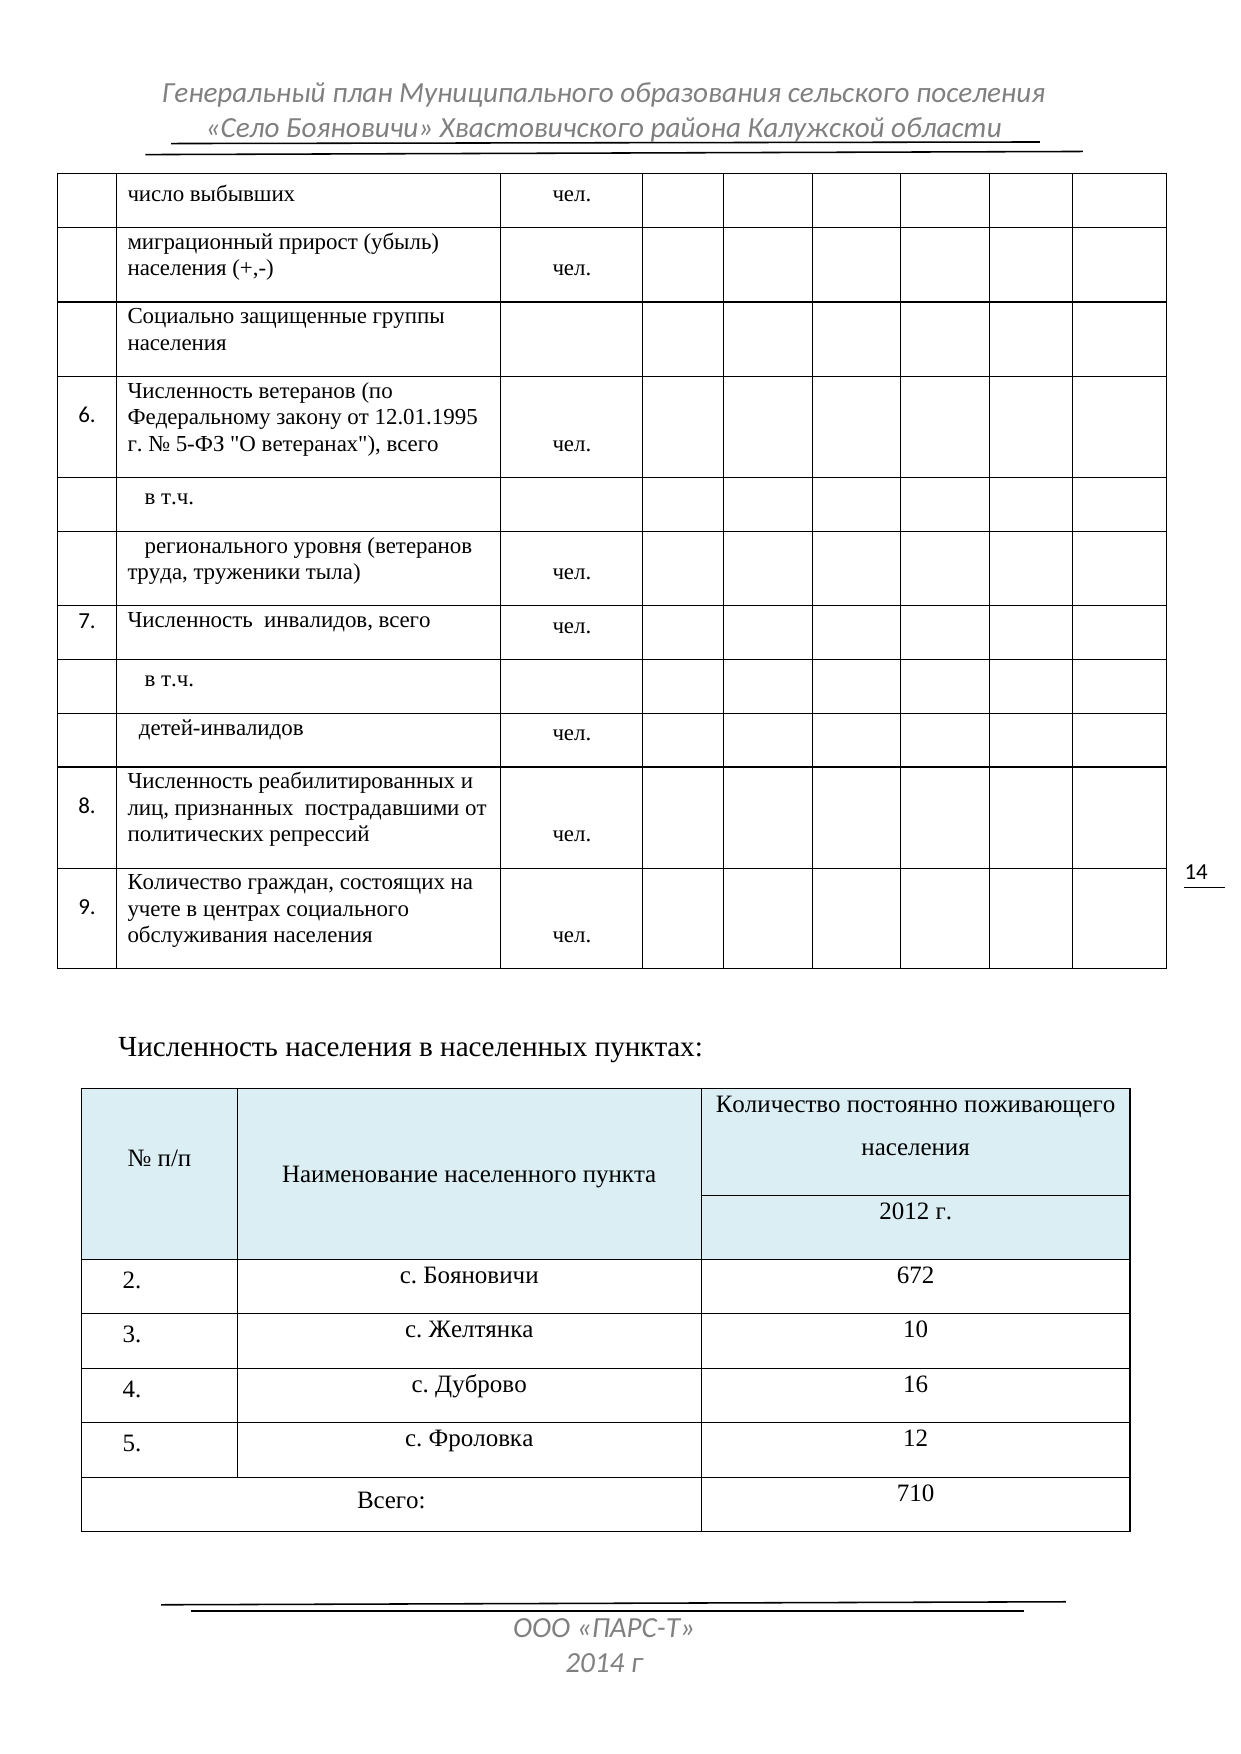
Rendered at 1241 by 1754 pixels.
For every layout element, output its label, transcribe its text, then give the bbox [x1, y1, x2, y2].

table_cell [901, 714, 989, 766]
table_cell [643, 377, 723, 477]
table_cell [643, 606, 723, 659]
table_cell [990, 606, 1072, 659]
table_cell 12 [702, 1423, 1129, 1477]
table_cell чел. [501, 714, 642, 766]
table_cell [58, 228, 116, 301]
table_cell 672 [702, 1260, 1129, 1313]
table_cell [901, 377, 989, 477]
table_cell в т.ч. [117, 660, 500, 713]
table_cell [990, 714, 1072, 766]
table_cell 2012 г. [702, 1196, 1129, 1259]
table_cell [901, 768, 989, 867]
table_cell [901, 303, 989, 376]
table_cell 7. [58, 606, 116, 659]
table_cell чел. [501, 228, 642, 301]
table_cell [501, 660, 642, 713]
table_cell [1073, 228, 1166, 301]
table_cell [643, 768, 723, 867]
table_cell [643, 303, 723, 376]
table_cell [813, 303, 900, 376]
table_cell [901, 532, 989, 605]
table_cell [1073, 532, 1166, 605]
table_cell [901, 228, 989, 301]
table_cell [990, 174, 1072, 227]
table_cell [990, 478, 1072, 531]
table_cell [643, 714, 723, 766]
table_cell с. Желтянка [238, 1314, 701, 1368]
table_cell чел. [501, 606, 642, 659]
table_cell [901, 869, 989, 968]
table_cell [990, 228, 1072, 301]
table_cell [58, 174, 116, 227]
table_cell [813, 660, 900, 713]
table_cell [813, 714, 900, 766]
table_cell [901, 174, 989, 227]
table_cell [82, 1369, 237, 1422]
table_cell чел. [501, 869, 642, 968]
table_cell [901, 660, 989, 713]
table_cell [724, 768, 812, 867]
table_cell с. Дуброво [238, 1369, 701, 1422]
table_cell [643, 532, 723, 605]
table_cell [724, 228, 812, 301]
table_cell [990, 377, 1072, 477]
table_cell Численность реабилитированных и лиц, признанных пострадавшими от политических репрессий [117, 768, 500, 867]
table_header Количество постоянно поживающего населения [702, 1089, 1129, 1195]
table_cell [813, 377, 900, 477]
table_cell чел. [501, 377, 642, 477]
table_cell [724, 660, 812, 713]
table_cell [990, 768, 1072, 867]
table_cell [58, 660, 116, 713]
table_cell [813, 228, 900, 301]
table_cell [724, 303, 812, 376]
table_cell [1073, 714, 1166, 766]
text Численность населения в населенных пунктах: [59, 1029, 1152, 1062]
table_header Наименование населенного пункта [238, 1089, 701, 1259]
table_cell [724, 174, 812, 227]
table_cell [724, 714, 812, 766]
table_cell [813, 174, 900, 227]
table_cell с. Фроловка [238, 1423, 701, 1477]
table_cell [643, 228, 723, 301]
table_cell [724, 869, 812, 968]
table_cell 710 [702, 1478, 1129, 1531]
table_cell [990, 869, 1072, 968]
table_cell 10 [702, 1314, 1129, 1368]
table_cell в т.ч. [117, 478, 500, 531]
table_cell [1073, 303, 1166, 376]
table_cell [58, 714, 116, 766]
table_cell [813, 478, 900, 531]
table_cell [990, 660, 1072, 713]
table_cell [1073, 869, 1166, 968]
table_cell детей-инвалидов [117, 714, 500, 766]
table_cell [501, 478, 642, 531]
table_cell [82, 1260, 237, 1313]
table_cell [1073, 768, 1166, 867]
table_cell Социально защищенные группы населения [117, 303, 500, 376]
table_cell [813, 606, 900, 659]
table_cell [58, 532, 116, 605]
table_cell Всего: [82, 1478, 701, 1531]
table_cell регионального уровня (ветеранов труда, труженики тыла) [117, 532, 500, 605]
table_cell [643, 869, 723, 968]
table_cell миграционный прирост (убыль) населения (+,-) [117, 228, 500, 301]
table_cell [1073, 660, 1166, 713]
table_cell 9. [58, 869, 116, 968]
table_cell [501, 303, 642, 376]
table_cell [82, 1423, 237, 1477]
table_cell [1073, 377, 1166, 477]
table_cell с. Бояновичи [238, 1260, 701, 1313]
table_cell [724, 377, 812, 477]
table_cell Численность инвалидов, всего [117, 606, 500, 659]
table_cell 16 [702, 1369, 1129, 1422]
table_cell [813, 532, 900, 605]
table_cell [1073, 606, 1166, 659]
table_cell чел. [501, 174, 642, 227]
table_cell число выбывших [117, 174, 500, 227]
table_cell [724, 606, 812, 659]
table_cell [990, 532, 1072, 605]
table_cell [643, 660, 723, 713]
table_cell Количество граждан, состоящих на учете в центрах социального обслуживания населения [117, 869, 500, 968]
table_cell [813, 869, 900, 968]
table_cell [643, 478, 723, 531]
table_cell 8. [58, 768, 116, 867]
table_cell [1073, 174, 1166, 227]
table_cell чел. [501, 768, 642, 867]
table_cell 6. [58, 377, 116, 477]
table_cell [724, 478, 812, 531]
table_cell [813, 768, 900, 867]
table_cell [58, 303, 116, 376]
table_cell чел. [501, 532, 642, 605]
table_cell [82, 1314, 237, 1368]
table_cell [990, 303, 1072, 376]
table_cell [901, 606, 989, 659]
table_cell [724, 532, 812, 605]
table_cell [643, 174, 723, 227]
table_header № п/п [82, 1089, 237, 1259]
table_cell [1073, 478, 1166, 531]
table_cell [901, 478, 989, 531]
table_cell [58, 478, 116, 531]
table_cell Численность ветеранов (по Федеральному закону от 12.01.1995 г. № 5-ФЗ "О ветеранах"), всего [117, 377, 500, 477]
